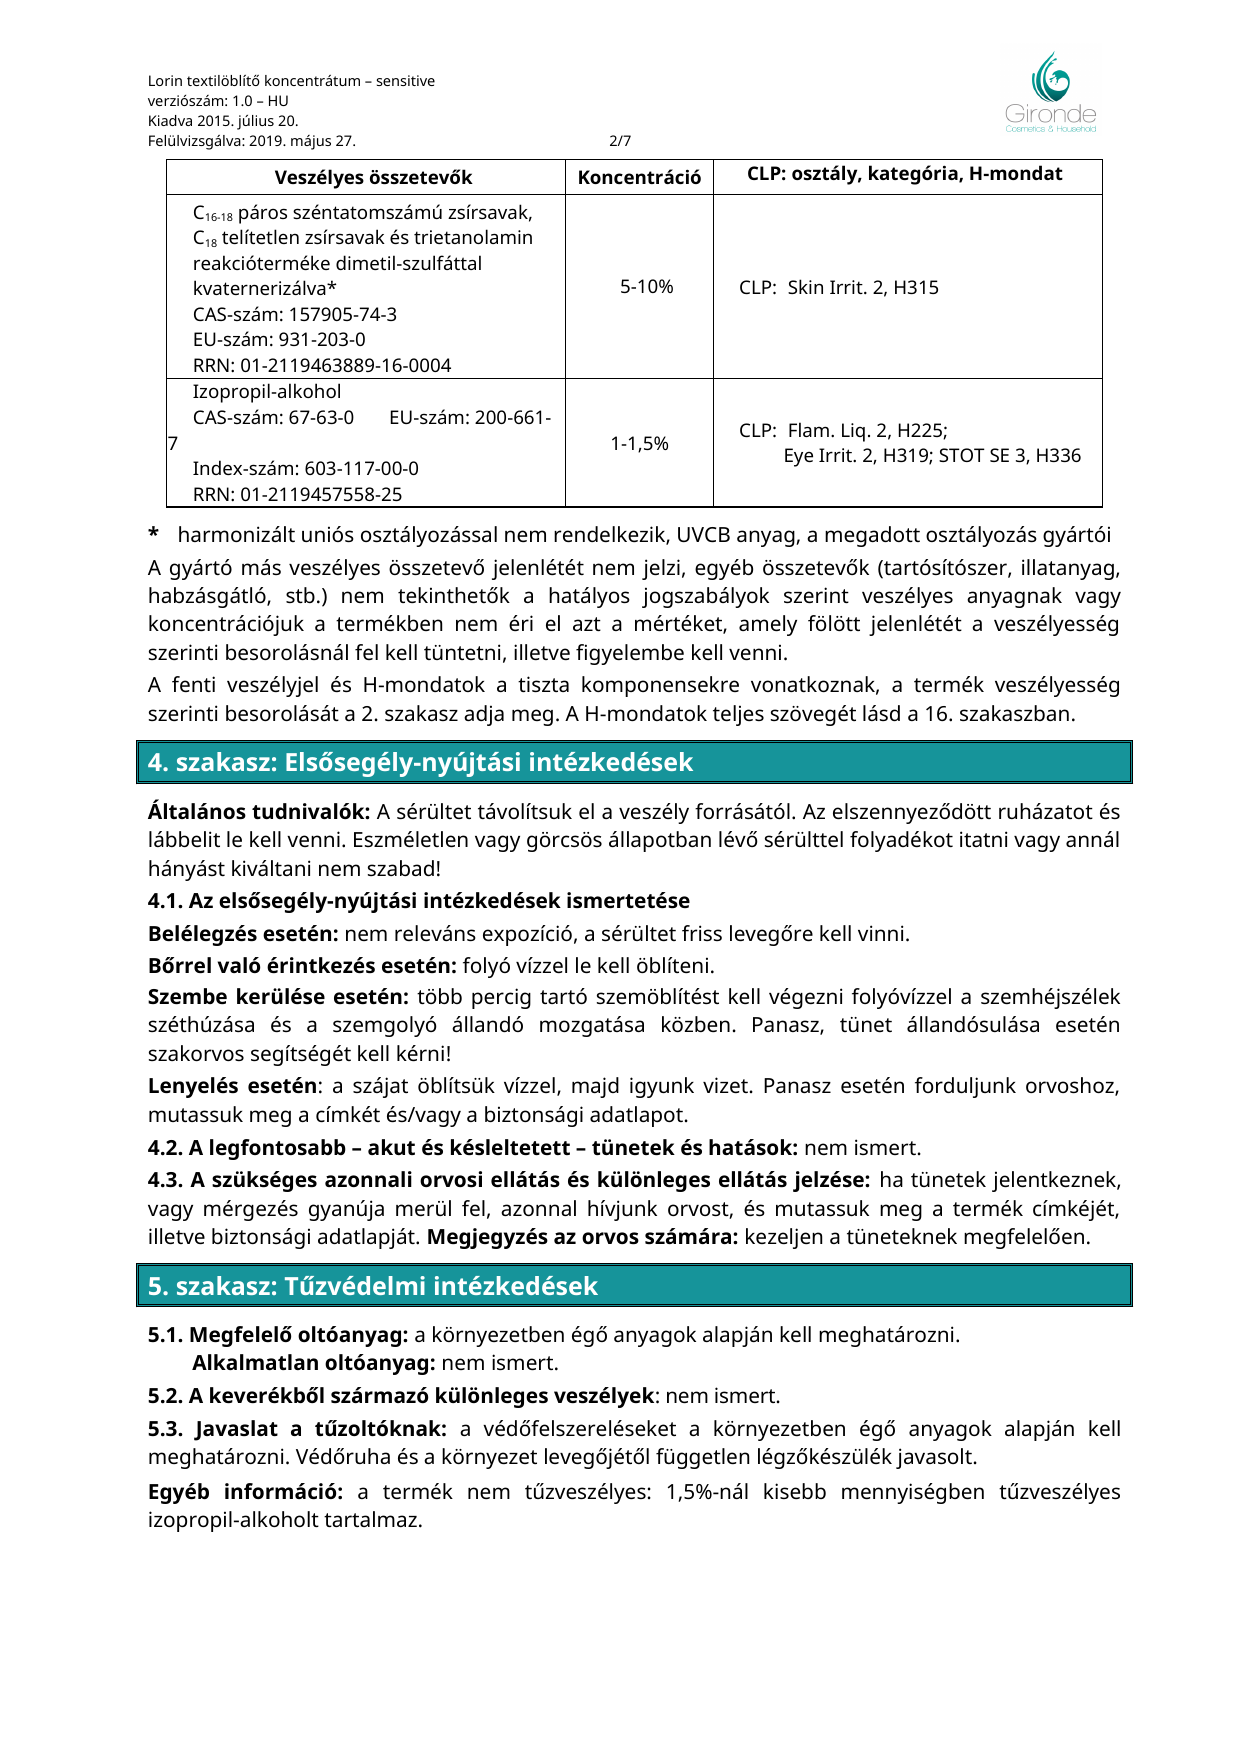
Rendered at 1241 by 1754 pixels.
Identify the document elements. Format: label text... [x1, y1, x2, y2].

text 4.1. Az elsősegély-nyújtási intézkedések ismertetése [148, 886, 1122, 915]
text 5. szakasz: Tűzvédelmi intézkedések [139, 1266, 1130, 1304]
text Szembe kerülése esetén: több percig tartó szemöblítést kell végezni folyóvízzel a szemhéjszélek széthúzása és a szemgolyó állandó mozgatása közben. Panasz, tünet állandósulása esetén szakorvos segítségét kell kérni! [148, 982, 1122, 1067]
table_cell 5-10% [566, 195, 713, 378]
table_cell CLP: Skin Irrit. 2, H315 [714, 195, 1102, 378]
text 4.2. A legfontosabb – akut és késleltetett – tünetek és hatások: nem ismert. [148, 1133, 1122, 1161]
text * harmonizált uniós osztályozással nem rendelkezik, UVCB anyag, a megadott osztályozás gyártói [148, 520, 1122, 548]
text Lenyelés esetén: a szájat öblítsük vízzel, majd igyunk vizet. Panasz esetén forduljunk orvoshoz, mutassuk meg a címkét és/vagy a biztonsági adatlapot. [148, 1072, 1122, 1128]
text 4.3. A szükséges azonnali orvosi ellátás és különleges ellátás jelzése: ha tünetek jelentkeznek, vagy mérgezés gyanúja merül fel, azonnal hívjunk orvost, és mutassuk meg a termék címkéjét, illetve biztonsági adatlapját. Megjegyzés az orvos számára: kezeljen a tüneteknek megfelelően. [148, 1165, 1122, 1251]
text 5.1. Megfelelő oltóanyag: a környezetben égő anyagok alapján kell meghatározni. [148, 1320, 1122, 1348]
table_cell 1-1,5% [566, 379, 713, 506]
text A gyártó más veszélyes összetevő jelenlétét nem jelzi, egyéb összetevők (tartósítószer, illatanyag, habzásgátló, stb.) nem tekinthetők a hatályos jogszabályok szerint veszélyes anyagnak vagy koncentrációjuk a termékben nem éri el azt a mértéket, amely fölött jelenlétét a veszélyesség szerinti besorolásnál fel kell tüntetni, illetve figyelembe kell venni. [148, 553, 1122, 666]
table_header Koncentráció [566, 160, 713, 194]
text Egyéb információ: a termék nem tűzveszélyes: 1,5%-nál kisebb mennyiségben tűzveszélyes izopropil-alkoholt tartalmaz. [148, 1477, 1122, 1534]
text 5.2. A keverékből származó különleges veszélyek: nem ismert. [148, 1381, 1122, 1409]
table_header CLP: osztály, kategória, H-mondat [714, 160, 1102, 194]
text Általános tudnivalók: A sérültet távolítsuk el a veszély forrásától. Az elszennyeződött ruházatot és lábbelit le kell venni. Eszméletlen vagy görcsös állapotban lévő sérülttel folyadékot itatni vagy annál hányást kiváltani nem szabad! [148, 797, 1122, 882]
table_cell CLP: Flam. Liq. 2, H225; Eye Irrit. 2, H319; STOT SE 3, H336 [714, 379, 1102, 506]
text Belélegzés esetén: nem releváns expozíció, a sérültet friss levegőre kell vinni. [148, 919, 1122, 947]
text 4. szakasz: Elsősegély-nyújtási intézkedések [139, 743, 1130, 781]
table_cell Izopropil-alkohol CAS-szám: 67-63-0 EU-szám: 200-661-7 Index-szám: 603-117-00-0 RRN: 01-2119457558-25 [167, 379, 565, 506]
picture [1000, 43, 1102, 136]
text A fenti veszélyjel és H-mondatok a tiszta komponensekre vonatkoznak, a termék veszélyesség szerinti besorolását a 2. szakasz adja meg. A H-mondatok teljes szövegét lásd a 16. szakaszban. [148, 671, 1122, 727]
text Bőrrel való érintkezés esetén: folyó vízzel le kell öblíteni. [148, 952, 1122, 980]
table_cell C16-18 páros széntatomszámú zsírsavak, C18 telítetlen zsírsavak és trietanolamin reakcióterméke dimetil-szulfáttal kvaternerizálva* CAS-szám: 157905-74-3 EU-szám: 931-203-0 RRN: 01-2119463889-16-0004 [167, 195, 565, 378]
text Alkalmatlan oltóanyag: nem ismert. [148, 1348, 1122, 1377]
table_header Veszélyes összetevők [167, 160, 565, 194]
text 5.3. Javaslat a tűzoltóknak: a védőfelszereléseket a környezetben égő anyagok alapján kell meghatározni. Védőruha és a környezet levegőjétől független légzőkészülék javasolt. [148, 1414, 1122, 1471]
